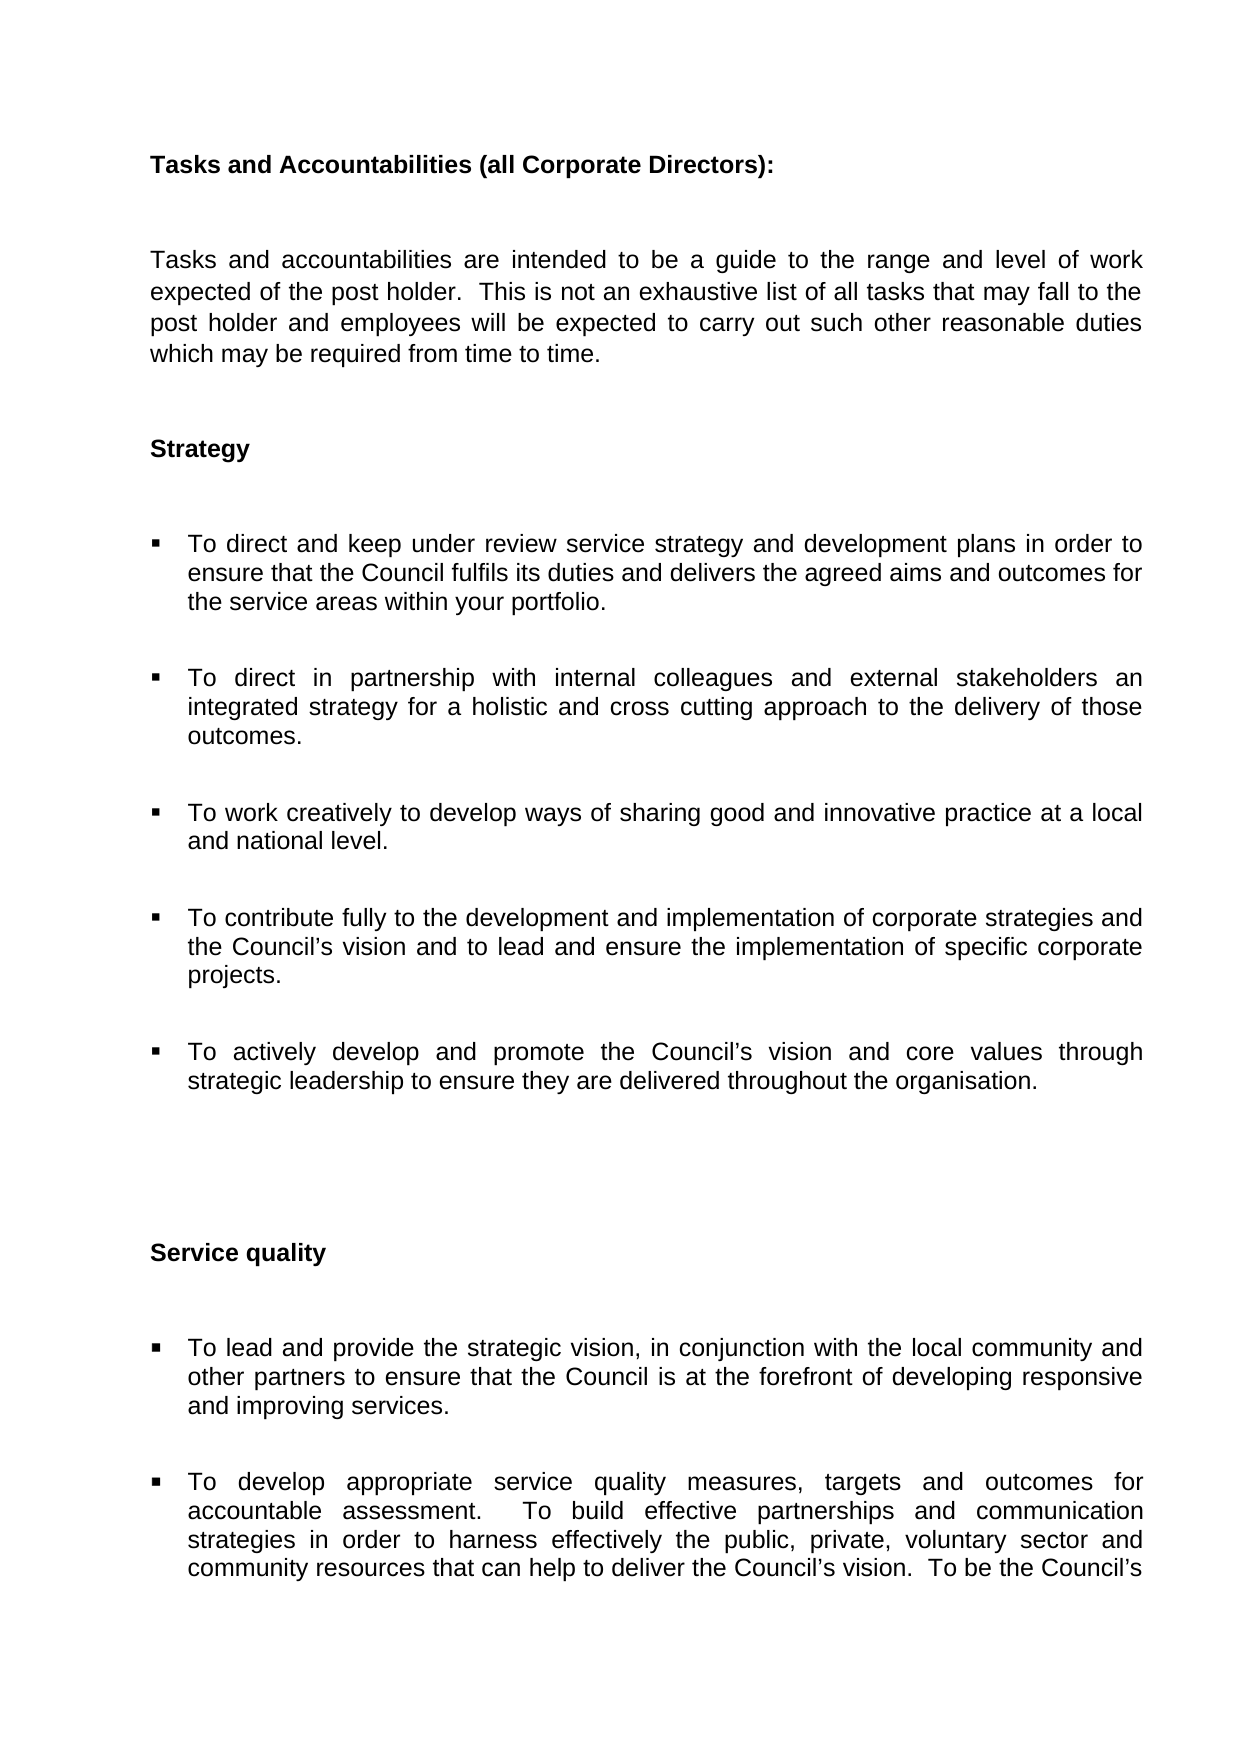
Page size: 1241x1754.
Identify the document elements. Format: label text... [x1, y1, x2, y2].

text Tasks and Accountabilities (all Corporate Directors): [150, 150, 1145, 179]
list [150, 1467, 1145, 1582]
list To contribute fully to the development and implementation of corporate strategies and the Council’s vision and to lead and ensure the implementation of specific corporate projects. [150, 903, 1145, 989]
text Tasks and accountabilities are intended to be a guide to the range and level of work expected of the post holder. This is not an exhaustive list of all tasks that may fall to the post holder and employees will be expected to carry out such other reasonable duties which may be required from time to time. [150, 245, 1145, 367]
list To lead and provide the strategic vision, in conjunction with the local community and other partners to ensure that the Council is at the forefront of developing responsive and improving services. [150, 1333, 1145, 1419]
text Service quality [150, 1238, 1145, 1266]
list To direct and keep under review service strategy and development plans in order to ensure that the Council fulfils its duties and delivers the agreed aims and outcomes for the service areas within your portfolio. [150, 529, 1145, 616]
list To actively develop and promote the Council’s vision and core values through strategic leadership to ensure they are delivered throughout the organisation. [150, 1037, 1145, 1094]
list To work creatively to develop ways of sharing good and innovative practice at a local and national level. [150, 797, 1145, 855]
text Strategy [150, 434, 1145, 463]
list To direct in partnership with internal colleagues and external stakeholders an integrated strategy for a holistic and cross cutting approach to the delivery of those outcomes. [150, 663, 1145, 750]
